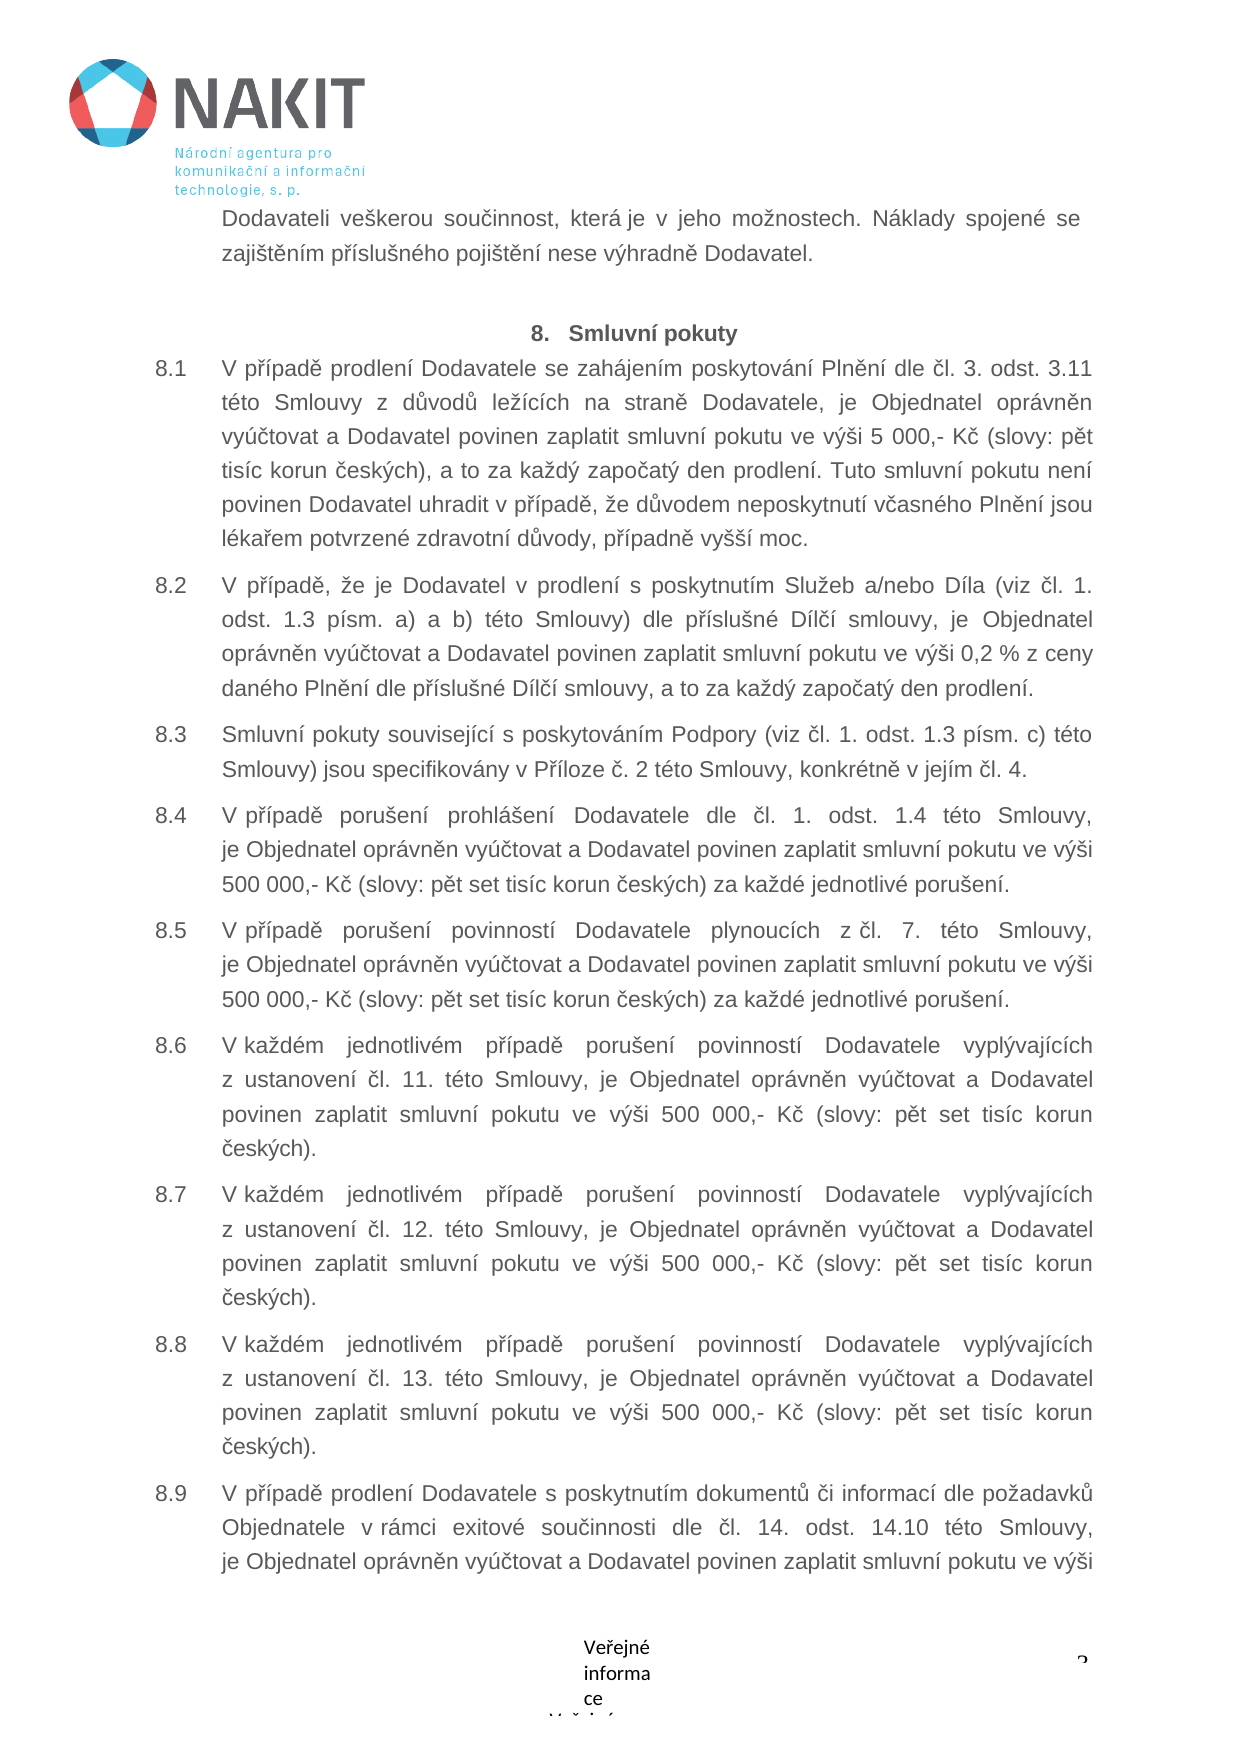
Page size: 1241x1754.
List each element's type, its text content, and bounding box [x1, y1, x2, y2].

list Smluvní pokuty [531, 320, 1209, 347]
list V případě prodlení Dodavatele se zahájením poskytování Plnění dle čl. 3. odst. 3.11 této Smlouvy z důvodů ležících na straně Dodavatele, je Objednatel oprávněn vyúčtovat a Dodavatel povinen zaplatit smluvní pokutu ve výši 5 000,- Kč (slovy: pět tisíc korun českých), a to za každý započatý den prodlení. Tuto smluvní pokutu není povinen Dodavatel uhradit v případě, že důvodem neposkytnutí včasného Plnění jsou lékařem potvrzené zdravotní důvody, případně vyšší moc. [155, 354, 1093, 552]
list V každém jednotlivém případě porušení povinností Dodavatele vyplývajících z ustanovení čl. 11. této Smlouvy, je Objednatel oprávněn vyúčtovat a Dodavatel povinen zaplatit smluvní pokutu ve výši 500 000,- Kč (slovy: pět set tisíc korun českých). [155, 1032, 1093, 1161]
list V případě porušení povinností Dodavatele plynoucích z čl. 7. této Smlouvy, je Objednatel oprávněn vyúčtovat a Dodavatel povinen zaplatit smluvní pokutu ve výši 500 000,- Kč (slovy: pět set tisíc korun českých) za každé jednotlivé porušení. [155, 917, 1093, 1012]
list Smluvní pokuty související s poskytováním Podpory (viz čl. 1. odst. 1.3 písm. c) této Smlouvy) jsou specifikovány v Příloze č. 2 této Smlouvy, konkrétně v jejím čl. 4. [155, 721, 1093, 782]
picture [69, 59, 365, 197]
text Dodavateli veškerou součinnost, která je v jeho možnostech. Náklady spojené se zajištěním příslušného pojištění nese výhradně Dodavatel. [221, 205, 1093, 266]
list V případě porušení prohlášení Dodavatele dle čl. 1. odst. 1.4 této Smlouvy, je Objednatel oprávněn vyúčtovat a Dodavatel povinen zaplatit smluvní pokutu ve výši 500 000,- Kč (slovy: pět set tisíc korun českých) za každé jednotlivé porušení. [155, 802, 1093, 897]
list V každém jednotlivém případě porušení povinností Dodavatele vyplývajících z ustanovení čl. 13. této Smlouvy, je Objednatel oprávněn vyúčtovat a Dodavatel povinen zaplatit smluvní pokutu ve výši 500 000,- Kč (slovy: pět set tisíc korun českých). [155, 1331, 1093, 1459]
list V každém jednotlivém případě porušení povinností Dodavatele vyplývajících z ustanovení čl. 12. této Smlouvy, je Objednatel oprávněn vyúčtovat a Dodavatel povinen zaplatit smluvní pokutu ve výši 500 000,- Kč (slovy: pět set tisíc korun českých). [155, 1181, 1093, 1310]
list V případě prodlení Dodavatele s poskytnutím dokumentů či informací dle požadavků Objednatele v rámci exitové součinnosti dle čl. 14. odst. 14.10 této Smlouvy, je Objednatel oprávněn vyúčtovat a Dodavatel povinen zaplatit smluvní pokutu ve výši [155, 1480, 1093, 1574]
list V případě, že je Dodavatel v prodlení s poskytnutím Služeb a/nebo Díla (viz čl. 1. odst. 1.3 písm. a) a b) této Smlouvy) dle příslušné Dílčí smlouvy, je Objednatel oprávněn vyúčtovat a Dodavatel povinen zaplatit smluvní pokutu ve výši 0,2 % z ceny daného Plnění dle příslušné Dílčí smlouvy, a to za každý započatý den prodlení. [155, 572, 1093, 701]
